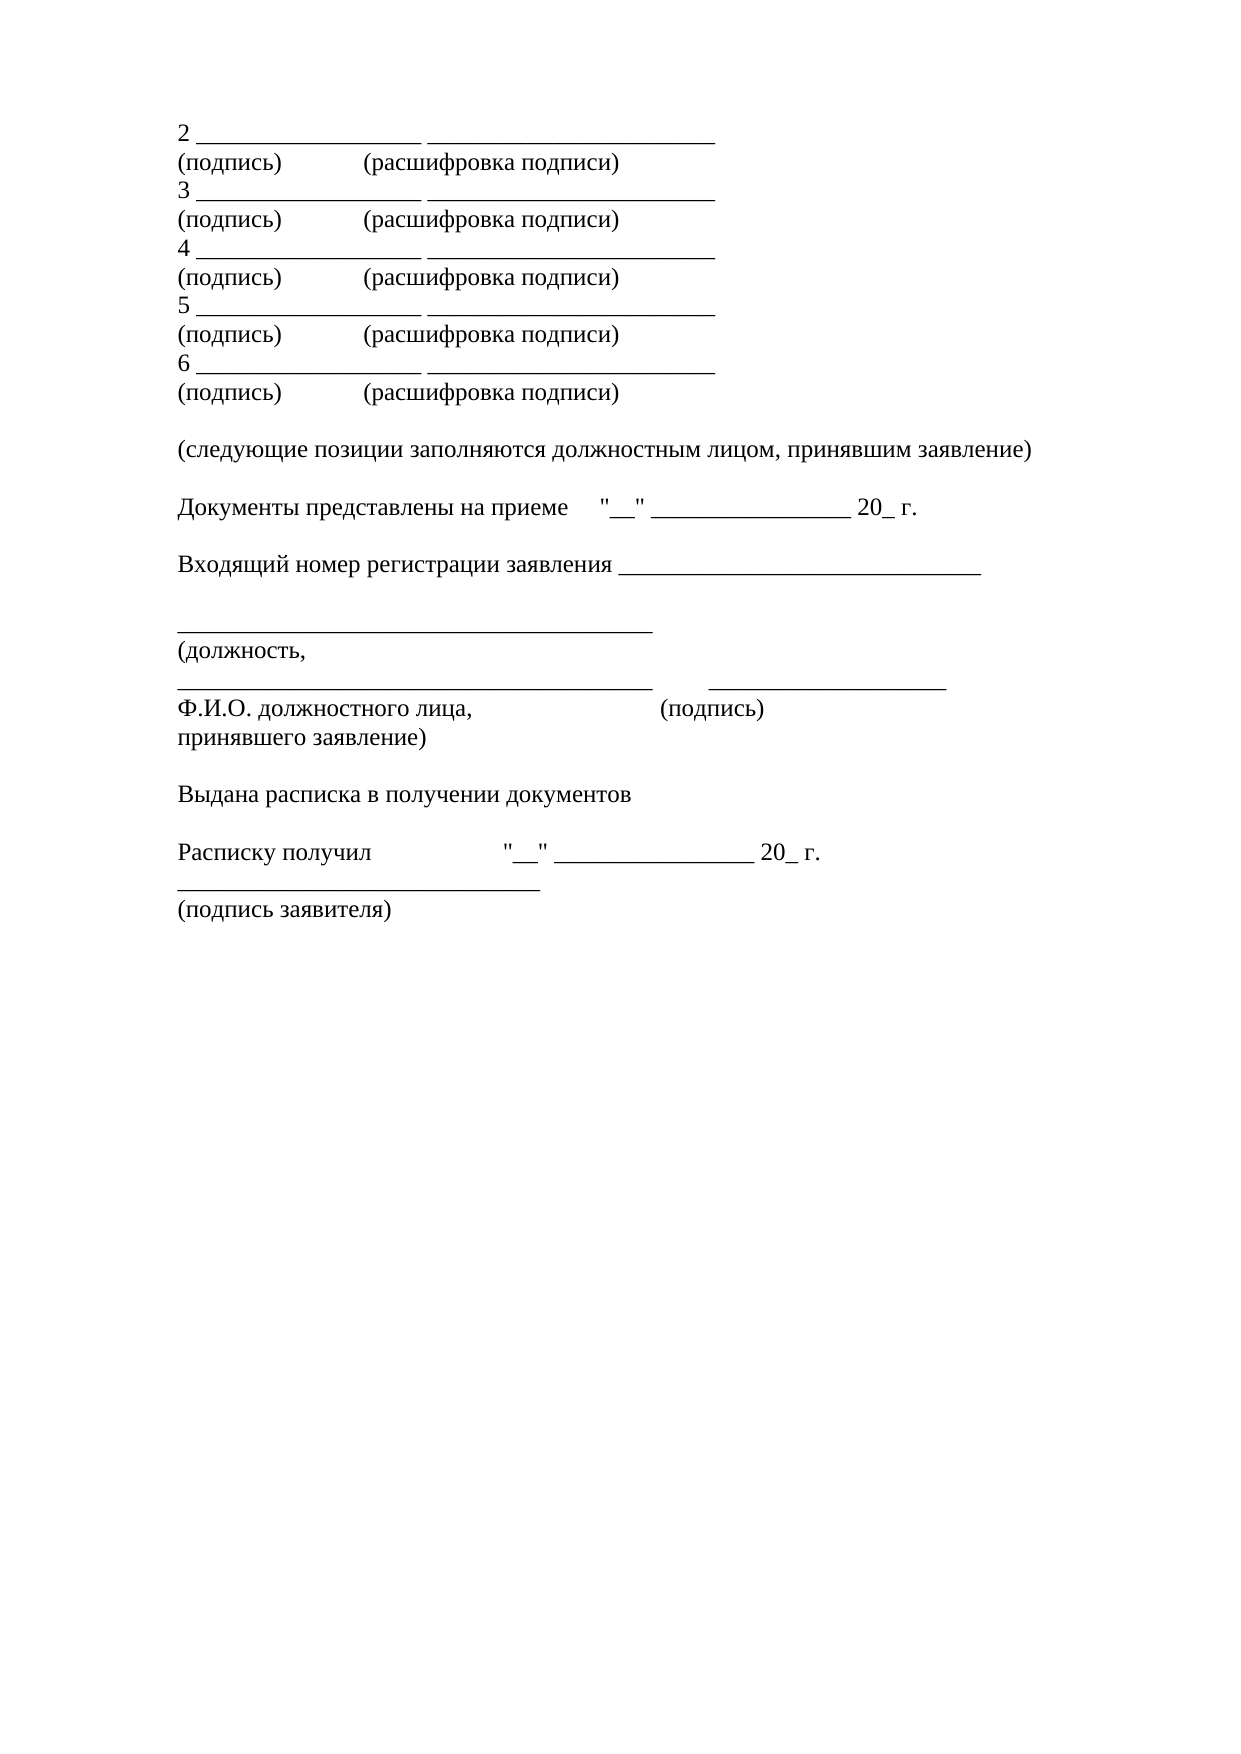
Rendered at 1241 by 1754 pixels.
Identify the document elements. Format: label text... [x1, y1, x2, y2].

text _____________________________ [177, 866, 1152, 894]
text ______________________________________ ___________________ [177, 664, 1152, 693]
text (должность, [177, 636, 1152, 664]
text ______________________________________ [177, 607, 1152, 636]
text принявшего заявление) [177, 722, 1152, 751]
text (подпись заявителя) [177, 894, 1152, 923]
text (подпись) (расшифровка подписи) [177, 377, 1152, 406]
text 4 __________________ _______________________ [177, 233, 1152, 262]
text (подпись) (расшифровка подписи) [177, 262, 1152, 291]
text (подпись) (расшифровка подписи) [177, 319, 1152, 348]
text 5 __________________ _______________________ [177, 291, 1152, 319]
text 3 __________________ _______________________ [177, 176, 1152, 204]
text Расписку получил "__" ________________ 20_ г. [177, 837, 1152, 866]
text (следующие позиции заполняются должностным лицом, принявшим заявление) [177, 434, 1152, 463]
text 6 __________________ _______________________ [177, 348, 1152, 377]
text Входящий номер регистрации заявления _____________________________ [177, 549, 1152, 578]
text (подпись) (расшифровка подписи) [177, 147, 1152, 176]
text 2 __________________ _______________________ [177, 118, 1152, 147]
text Ф.И.О. должностного лица, (подпись) [177, 693, 1152, 722]
text (подпись) (расшифровка подписи) [177, 204, 1152, 233]
text Выдана расписка в получении документов [177, 779, 1152, 808]
text Документы представлены на приеме "__" ________________ 20_ г. [177, 492, 1152, 521]
